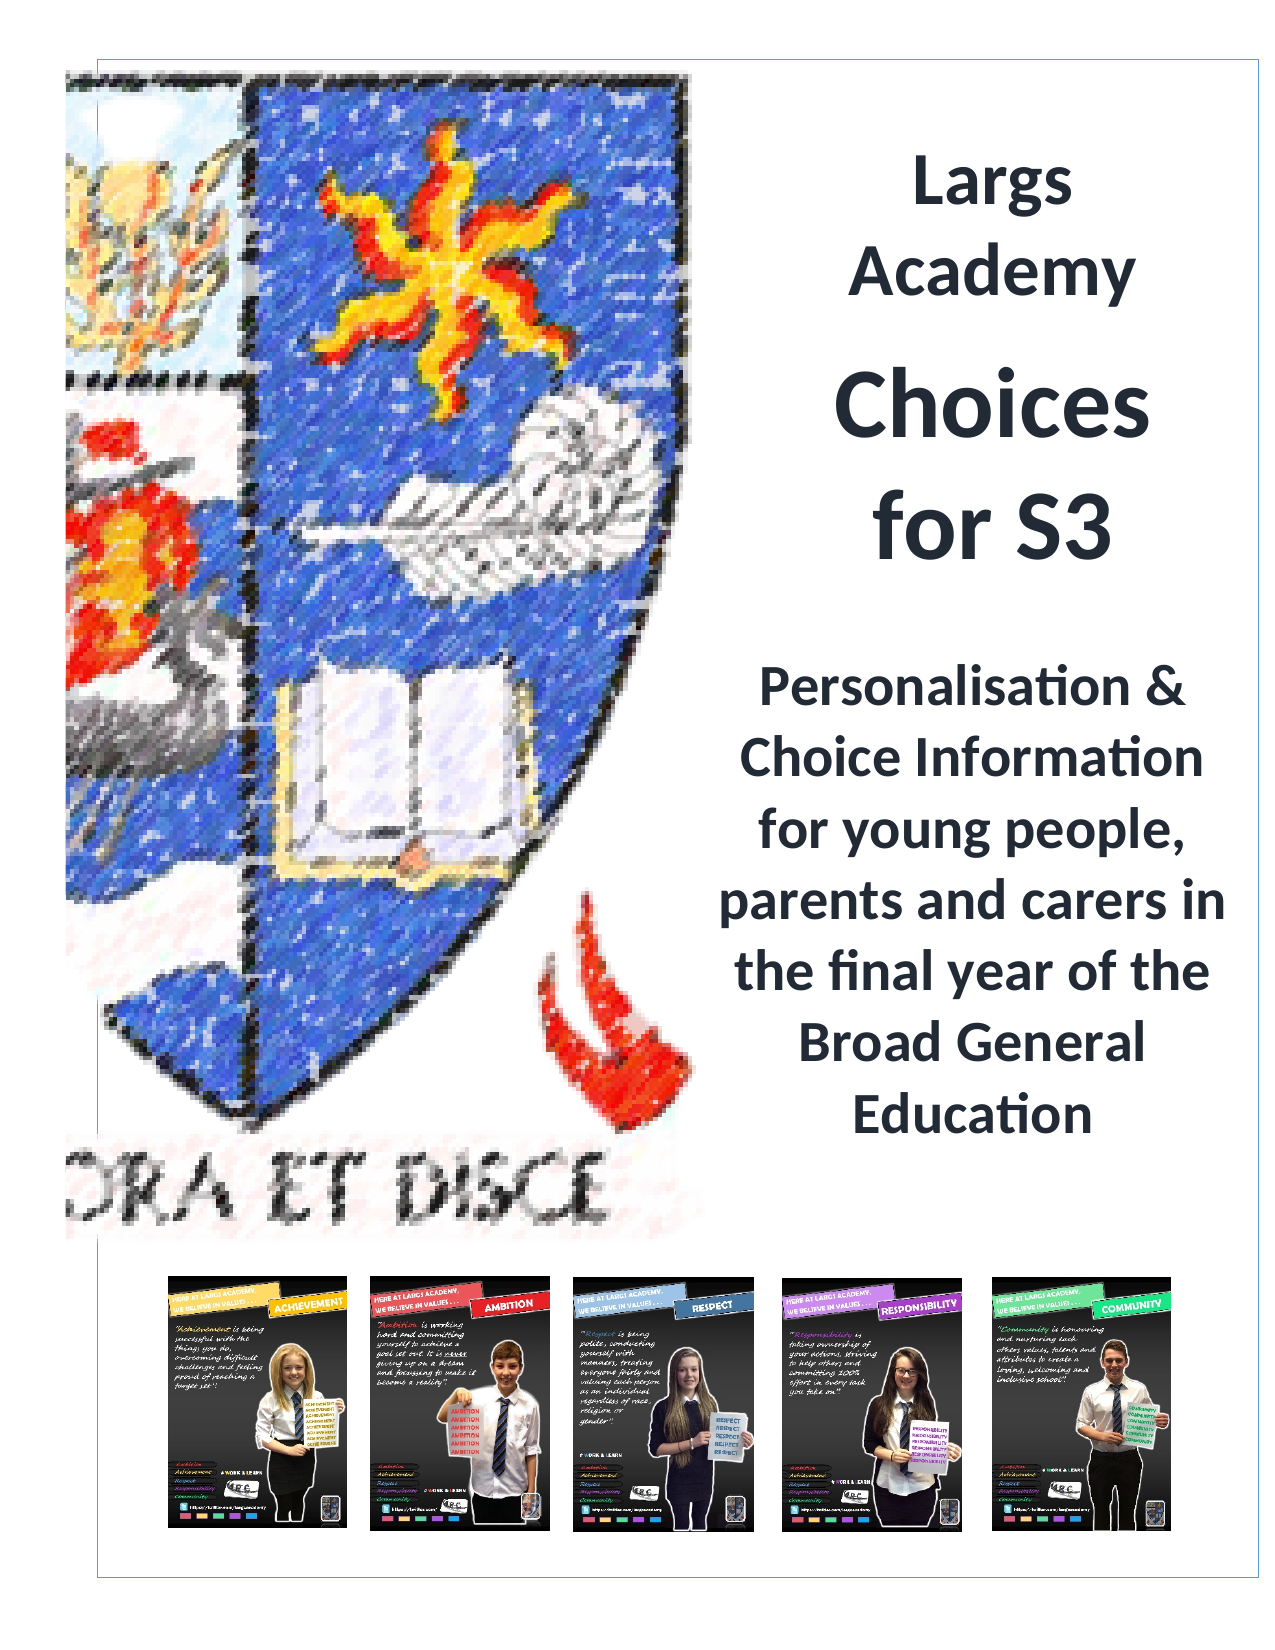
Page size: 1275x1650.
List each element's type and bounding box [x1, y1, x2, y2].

picture [992, 1277, 1171, 1531]
picture [65, 14, 773, 1532]
picture [758, 907, 768, 914]
picture [782, 1278, 962, 1532]
